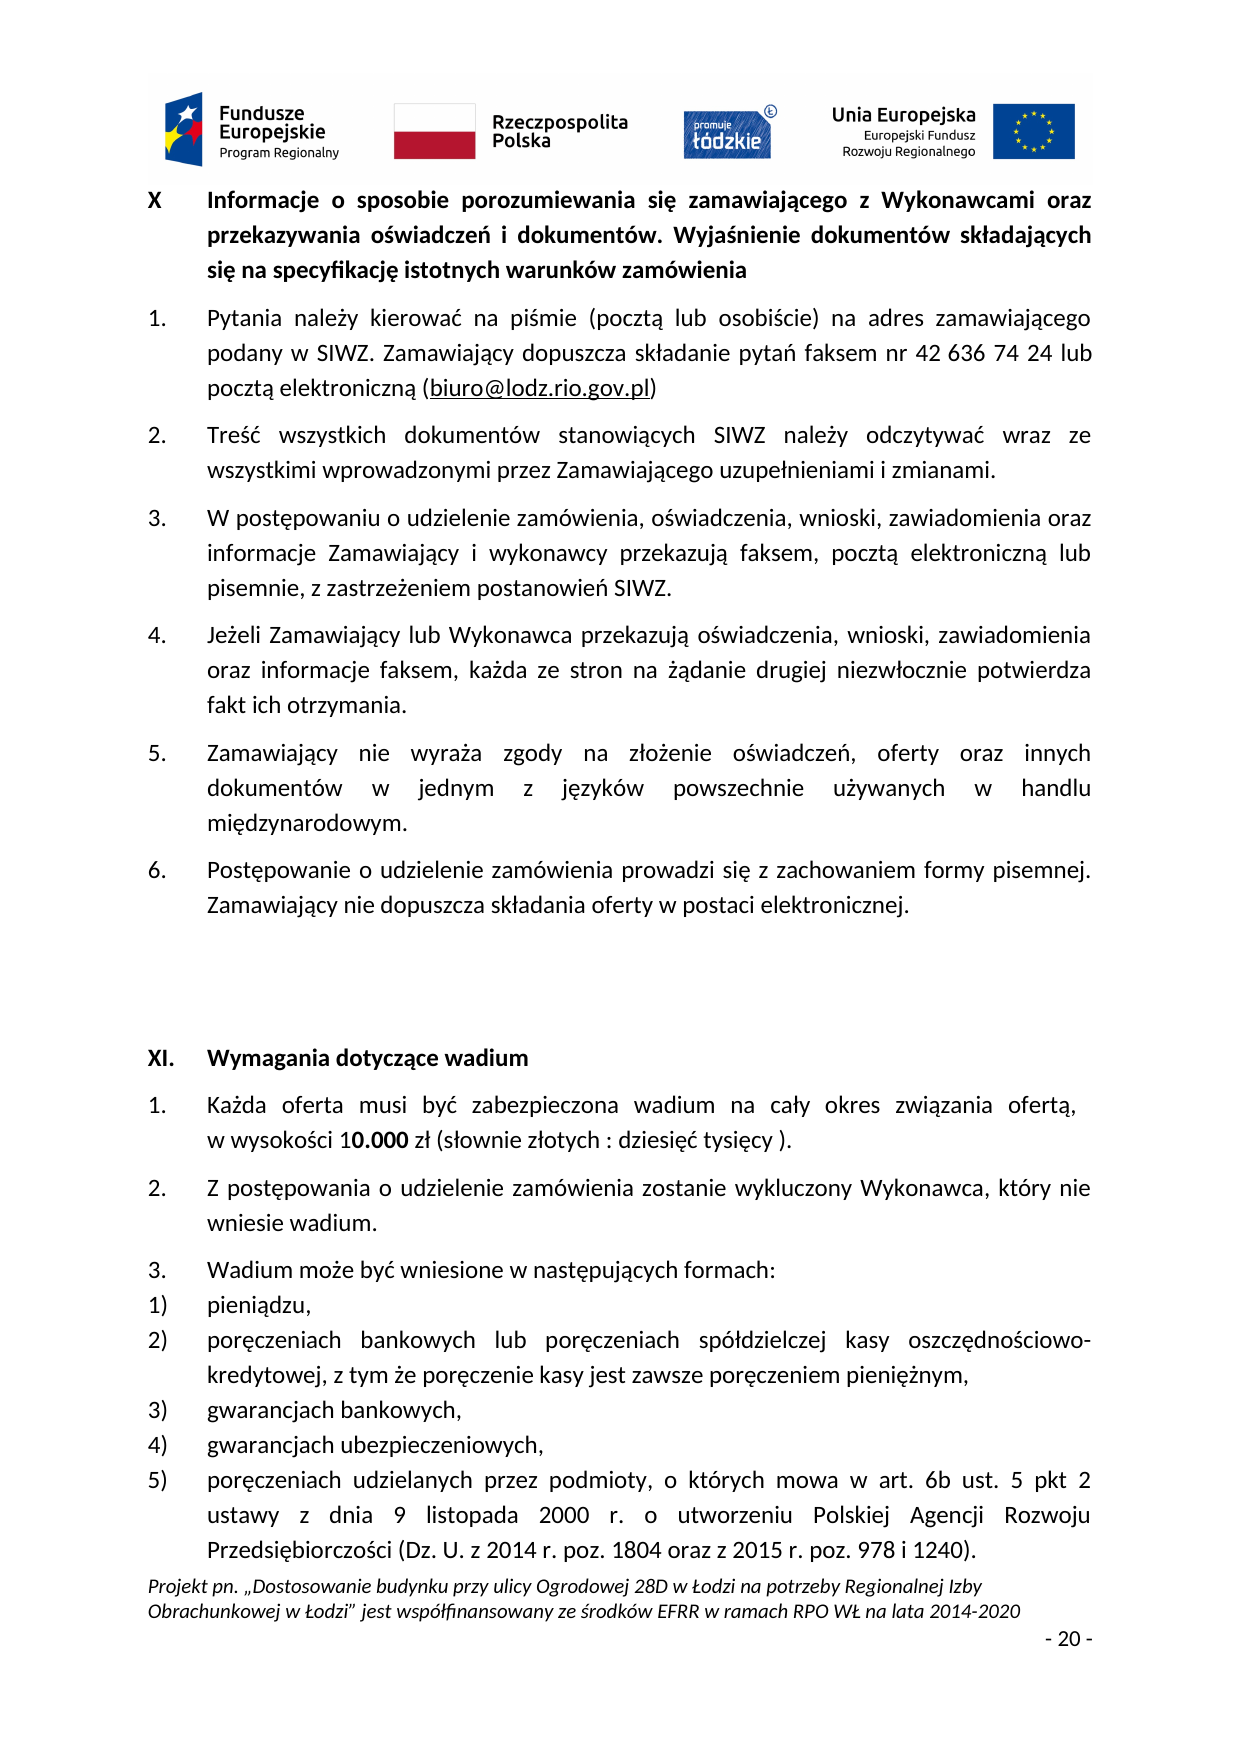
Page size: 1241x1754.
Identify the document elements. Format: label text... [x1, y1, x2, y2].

list Z postępowania o udzielenie zamówienia zostanie wykluczony Wykonawca, który nie wniesie wadium. [148, 1172, 1092, 1237]
list Zamawiający nie wyraża zgody na złożenie oświadczeń, oferty oraz innych dokumentów w jednym z języków powszechnie używanych w handlu międzynarodowym. [148, 737, 1092, 837]
list Postępowanie o udzielenie zamówienia prowadzi się z zachowaniem formy pisemnej. Zamawiający nie dopuszcza składania oferty w postaci elektronicznej. [148, 854, 1092, 920]
list poręczeniach udzielanych przez podmioty, o których mowa w art. 6b ust. 5 pkt 2 ustawy z dnia 9 listopada 2000 r. o utworzeniu Polskiej Agencji Rozwoju Przedsiębiorczości (Dz. U. z 2014 r. poz. 1804 oraz z 2015 r. poz. 978 i 1240). [147, 1464, 1092, 1565]
list poręczeniach bankowych lub poręczeniach spółdzielczej kasy oszczędnościowo-kredytowej, z tym że poręczenie kasy jest zawsze poręczeniem pieniężnym, [148, 1324, 1092, 1390]
list W postępowaniu o udzielenie zamówienia, oświadczenia, wnioski, zawiadomienia oraz informacje Zamawiający i wykonawcy przekazują faksem, pocztą elektroniczną lub pisemnie, z zastrzeżeniem postanowień SIWZ. [148, 502, 1092, 602]
list gwarancjach ubezpieczeniowych, [148, 1429, 1092, 1460]
list Wadium może być wniesione w następujących formach: [148, 1254, 1092, 1285]
text XI. Wymagania dotyczące wadium [148, 1042, 1092, 1072]
list Każda oferta musi być zabezpieczona wadium na cały okres związania ofertą, w wysokości 10.000 zł (słownie złotych : dziesięć tysięcy ). [148, 1089, 1092, 1155]
picture [147, 73, 1093, 185]
list Pytania należy kierować na piśmie (pocztą lub osobiście) na adres zamawiającego podany w SIWZ. Zamawiający dopuszcza składanie pytań faksem nr 42 636 74 24 lub pocztą elektroniczną (biuro@lodz.rio.gov.pl) [148, 302, 1092, 402]
list Jeżeli Zamawiający lub Wykonawca przekazują oświadczenia, wnioski, zawiadomienia oraz informacje faksem, każda ze stron na żądanie drugiej niezwłocznie potwierdza fakt ich otrzymania. [148, 619, 1092, 720]
list gwarancjach bankowych, [148, 1394, 1092, 1425]
list pieniądzu, [148, 1289, 1092, 1320]
text X Informacje o sposobie porozumiewania się zamawiającego z Wykonawcami oraz przekazywania oświadczeń i dokumentów. Wyjaśnienie dokumentów składających się na specyfikację istotnych warunków zamówienia [148, 185, 1092, 285]
list Treść wszystkich dokumentów stanowiących SIWZ należy odczytywać wraz ze wszystkimi wprowadzonymi przez Zamawiającego uzupełnieniami i zmianami. [148, 419, 1092, 485]
